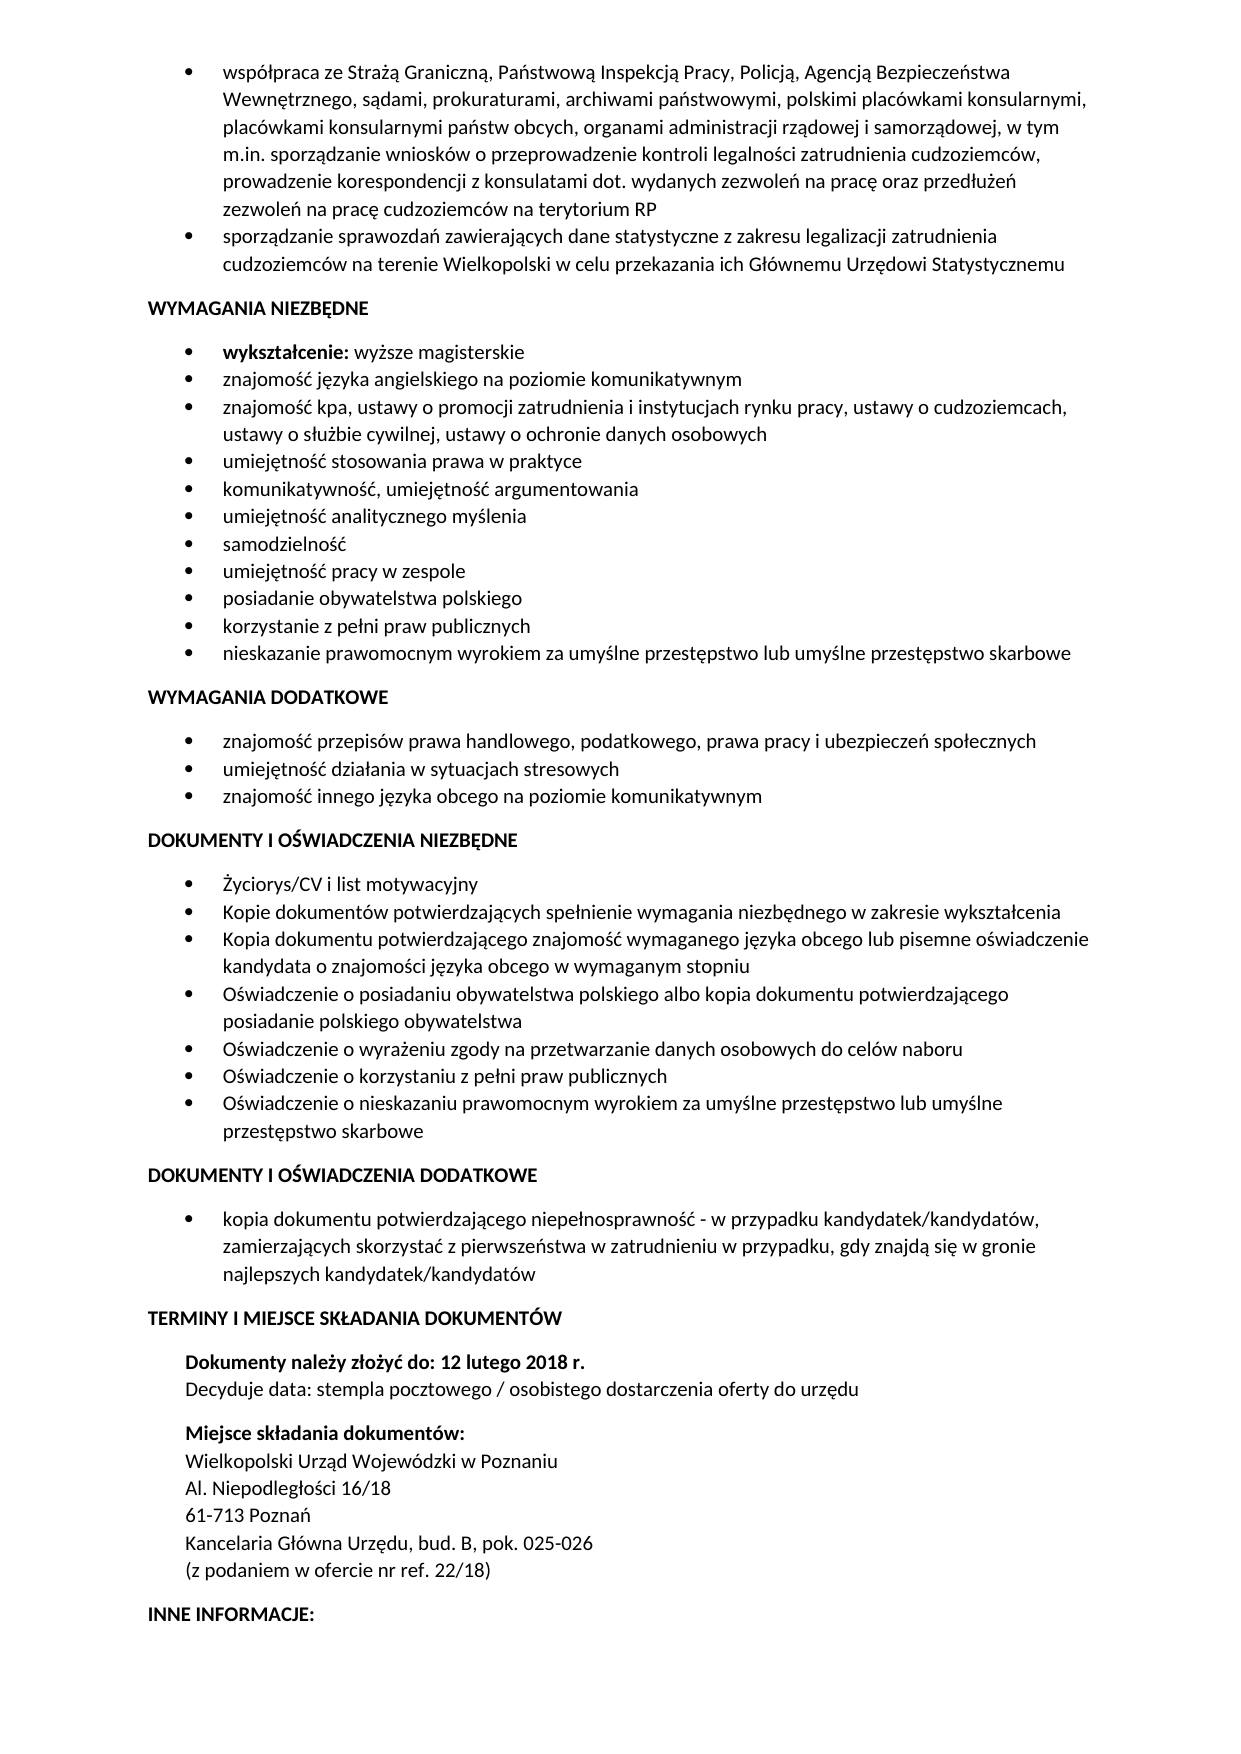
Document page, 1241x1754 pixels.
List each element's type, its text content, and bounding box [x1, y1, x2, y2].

list korzystanie z pełni praw publicznych [185, 613, 1093, 638]
list posiadanie obywatelstwa polskiego [185, 586, 1093, 611]
text DOKUMENTY I OŚWIADCZENIA NIEZBĘDNE [148, 827, 1093, 853]
text WYMAGANIA NIEZBĘDNE [148, 295, 1093, 320]
list umiejętność analitycznego myślenia [185, 503, 1093, 529]
list umiejętność stosowania prawa w praktyce [185, 449, 1093, 474]
list kopia dokumentu potwierdzającego niepełnosprawność - w przypadku kandydatek/kandydatów, zamierzających skorzystać z pierwszeństwa w zatrudnieniu w przypadku, gdy znajdą się w gronie najlepszych kandydatek/kandydatów [185, 1206, 1093, 1286]
list Oświadczenie o nieskazaniu prawomocnym wyrokiem za umyślne przestępstwo lub umyślne przestępstwo skarbowe [185, 1091, 1093, 1143]
text DOKUMENTY I OŚWIADCZENIA DODATKOWE [148, 1162, 1093, 1187]
list samodzielność [185, 531, 1093, 556]
text WYMAGANIA DODATKOWE [148, 684, 1093, 710]
list Oświadczenie o posiadaniu obywatelstwa polskiego albo kopia dokumentu potwierdzającego posiadanie polskiego obywatelstwa [185, 981, 1093, 1034]
list Kopie dokumentów potwierdzających spełnienie wymagania niezbędnego w zakresie wykształcenia [185, 899, 1093, 924]
text INNE INFORMACJE: [148, 1602, 1093, 1627]
list znajomość przepisów prawa handlowego, podatkowego, prawa pracy i ubezpieczeń społecznych [185, 728, 1093, 754]
list znajomość kpa, ustawy o promocji zatrudnienia i instytucjach rynku pracy, ustawy o cudzoziemcach, ustawy o służbie cywilnej, ustawy o ochronie danych osobowych [185, 394, 1093, 447]
text Dokumenty należy złożyć do: 12 lutego 2018 r. [185, 1349, 1093, 1374]
list Kopia dokumentu potwierdzającego znajomość wymaganego języka obcego lub pisemne oświadczenie kandydata o znajomości języka obcego w wymaganym stopniu [185, 926, 1093, 979]
list współpraca ze Strażą Graniczną, Państwową Inspekcją Pracy, Policją, Agencją Bezpieczeństwa Wewnętrznego, sądami, prokuraturami, archiwami państwowymi, polskimi placówkami konsularnymi, placówkami konsularnymi państw obcych, organami administracji rządowej i samorządowej, w tym m.in. sporządzanie wniosków o przeprowadzenie kontroli legalności zatrudnienia cudzoziemców, prowadzenie korespondencji z konsulatami dot. wydanych zezwoleń na pracę oraz przedłużeń zezwoleń na pracę cudzoziemców na terytorium RP [185, 59, 1093, 222]
list wykształcenie: wyższe magisterskie [185, 339, 1093, 364]
list komunikatywność, umiejętność argumentowania [185, 476, 1093, 501]
list Oświadczenie o korzystaniu z pełni praw publicznych [185, 1063, 1093, 1089]
list umiejętność działania w sytuacjach stresowych [185, 756, 1093, 781]
list umiejętność pracy w zespole [185, 558, 1093, 584]
text Decyduje data: stempla pocztowego / osobistego dostarczenia oferty do urzędu [185, 1376, 1093, 1402]
list znajomość języka angielskiego na poziomie komunikatywnym [185, 366, 1093, 392]
list znajomość innego języka obcego na poziomie komunikatywnym [185, 783, 1093, 809]
list Oświadczenie o wyrażeniu zgody na przetwarzanie danych osobowych do celów naboru [185, 1036, 1093, 1061]
text Miejsce składania dokumentów: Wielkopolski Urząd Wojewódzki w Poznaniu Al. Niepodległości 16/18 61-713 Poznań Kancelaria Główna Urzędu, bud. B, pok. 025-026 (z podaniem w ofercie nr ref. 22/18) [185, 1421, 1093, 1583]
list Życiorys/CV i list motywacyjny [185, 871, 1093, 897]
list sporządzanie sprawozdań zawierających dane statystyczne z zakresu legalizacji zatrudnienia cudzoziemców na terenie Wielkopolski w celu przekazania ich Głównemu Urzędowi Statystycznemu [185, 223, 1093, 276]
list nieskazanie prawomocnym wyrokiem za umyślne przestępstwo lub umyślne przestępstwo skarbowe [185, 640, 1093, 666]
text TERMINY I MIEJSCE SKŁADANIA DOKUMENTÓW [148, 1305, 1093, 1330]
